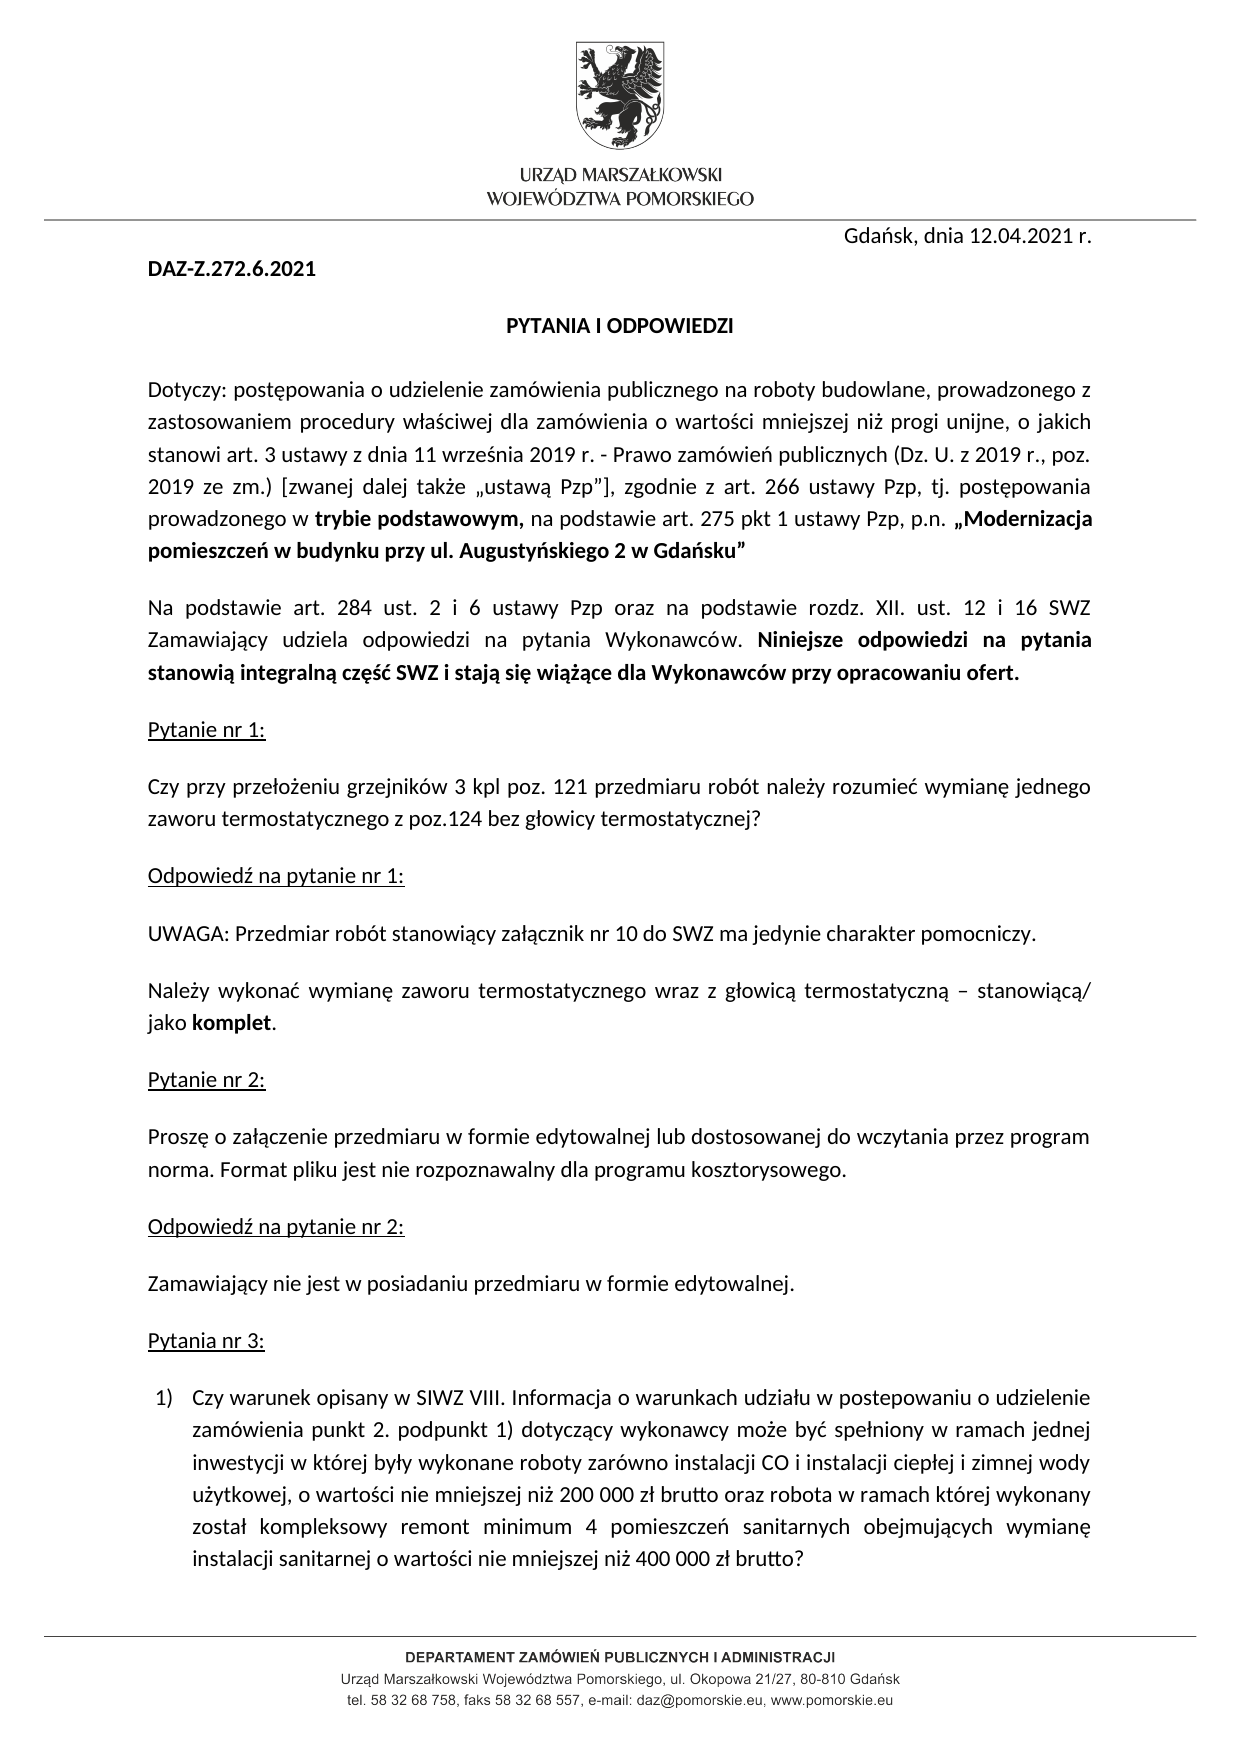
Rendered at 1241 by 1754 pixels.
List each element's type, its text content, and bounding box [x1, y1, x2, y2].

text PYTANIA I ODPOWIEDZI [148, 311, 1092, 339]
text Zamawiający nie jest w posiadaniu przedmiaru w formie edytowalnej. [148, 1269, 1092, 1297]
text Czy przy przełożeniu grzejników 3 kpl poz. 121 przedmiaru robót należy rozumieć wymianę jednego zaworu termostatycznego z poz.124 bez głowicy termostatycznej? [148, 772, 1092, 832]
list Pytania nr 3: [148, 1326, 1092, 1354]
list Czy warunek opisany w SIWZ VIII. Informacja o warunkach udziału w postepowaniu o udzielenie zamówienia punkt 2. podpunkt 1) dotyczący wykonawcy może być spełniony w ramach jednej inwestycji w której były wykonane roboty zarówno instalacji CO i instalacji ciepłej i zimnej wody użytkowej, o wartości nie mniejszej niż 200 000 zł brutto oraz robota w ramach której wykonany został kompleksowy remont minimum 4 pomieszczeń sanitarnych obejmujących wymianę instalacji sanitarnej o wartości nie mniejszej niż 400 000 zł brutto? [154, 1383, 1092, 1572]
text Proszę o załączenie przedmiaru w formie edytowalnej lub dostosowanej do wczytania przez program norma. Format pliku jest nie rozpoznawalny dla programu kosztorysowego. [148, 1122, 1092, 1183]
picture [43, 41, 1197, 221]
picture [43, 1636, 1197, 1708]
list Dotyczy: postępowania o udzielenie zamówienia publicznego na roboty budowlane, prowadzonego z zastosowaniem procedury właściwej dla zamówienia o wartości mniejszej niż progi unijne, o jakich stanowi art. 3 ustawy z dnia 11 września 2019 r. - Prawo zamówień publicznych (Dz. U. z 2019 r., poz. 2019 ze zm.) [zwanej dalej także „ustawą Pzp”], zgodnie z art. 266 ustawy Pzp, tj. postępowania prowadzonego w trybie podstawowym, na podstawie art. 275 pkt 1 ustawy Pzp, p.n. „Modernizacja pomieszczeń w budynku przy ul. Augustyńskiego 2 w Gdańsku” [148, 375, 1093, 564]
text Należy wykonać wymianę zaworu termostatycznego wraz z głowicą termostatyczną – stanowiącą/ jako komplet. [148, 976, 1092, 1036]
text UWAGA: Przedmiar robót stanowiący załącznik nr 10 do SWZ ma jedynie charakter pomocniczy. [148, 919, 1092, 947]
text Pytanie nr 2: [148, 1065, 1092, 1093]
text Odpowiedź na pytanie nr 1: [148, 862, 1092, 889]
text Odpowiedź na pytanie nr 2: [148, 1212, 1092, 1240]
list Na podstawie art. 284 ust. 2 i 6 ustawy Pzp oraz na podstawie rozdz. XII. ust. 12 i 16 SWZ Zamawiający udziela odpowiedzi na pytania Wykonawców. Niniejsze odpowiedzi na pytania stanowią integralną część SWZ i stają się wiążące dla Wykonawców przy opracowaniu ofert. [148, 593, 1092, 686]
list Pytanie nr 1: [148, 715, 1092, 743]
text DAZ-Z.272.6.2021 [148, 254, 1092, 282]
text Gdańsk, dnia 12.04.2021 r. [148, 222, 1092, 249]
